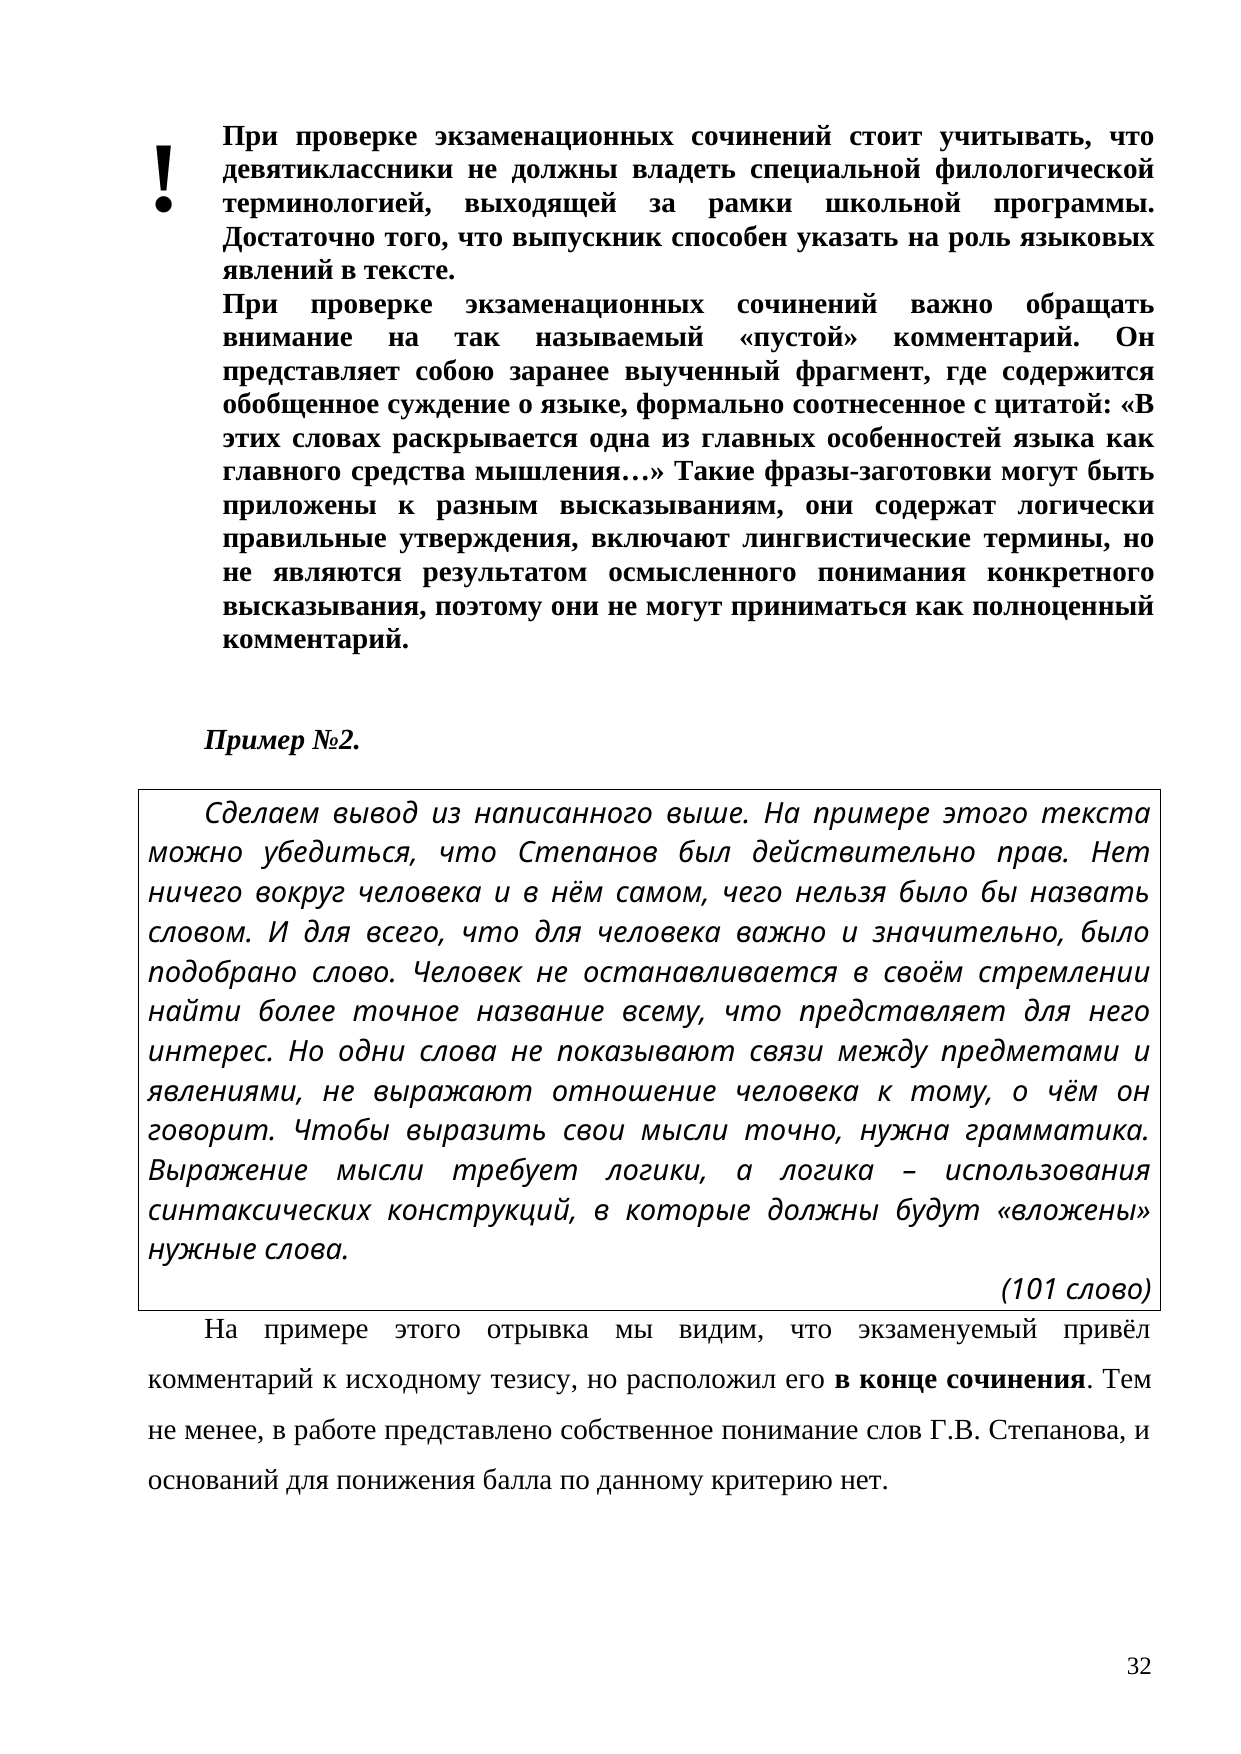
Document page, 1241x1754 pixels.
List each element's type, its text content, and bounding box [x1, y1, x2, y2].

text На примере этого отрывка мы видим, что экзаменуемый привёл комментарий к исходному тезису, но расположил его в конце сочинения. Тем не менее, в работе представлено собственное понимание слов Г.В. Степанова, и оснований для понижения балла по данному критерию нет. [148, 1311, 1152, 1496]
text Пример №2. [148, 722, 1152, 755]
text (101 слово) [139, 1265, 1160, 1310]
text Сделаем вывод из написанного выше. На примере этого текста можно убедиться, что Степанов был действительно прав. Нет ничего вокруг человека и в нём самом, чего нельзя было бы назвать словом. И для всего, что для человека важно и значительно, было подобрано слово. Человек не останавливается в своём стремлении найти более точное название всему, что представляет для него интерес. Но одни слова не показывают связи между предметами и явлениями, не выражают отношение человека к тому, о чём он говорит. Чтобы выразить свои мысли точно, нужна грамматика. Выражение мысли требует логики, а логика – использования синтаксических конструкций, в которые должны будут «вложены» нужные слова. [139, 790, 1160, 1265]
table_header При проверке экзаменационных сочинений стоит учитывать, что девятиклассники не должны владеть специальной филологической терминологией, выходящей за рамки школьной программы. Достаточно того, что выпускник способен указать на роль языковых явлений в тексте. При проверке экзаменационных сочинений важно обращать внимание на так называемый «пустой» комментарий. Он представляет собою заранее выученный фрагмент, где содержится обобщенное суждение о языке, формально соотнесенное с цитатой: «В этих словах раскрывается одна из главных особенностей языка как главного средства мышления…» Такие фразы-заготовки могут быть приложены к разным высказываниям, они содержат логически правильные утверждения, включают лингвистические термины, но не являются результатом осмысленного понимания конкретного высказывания, поэтому они не могут приниматься как полноценный комментарий. [211, 118, 1167, 688]
table_header ! [136, 118, 211, 688]
